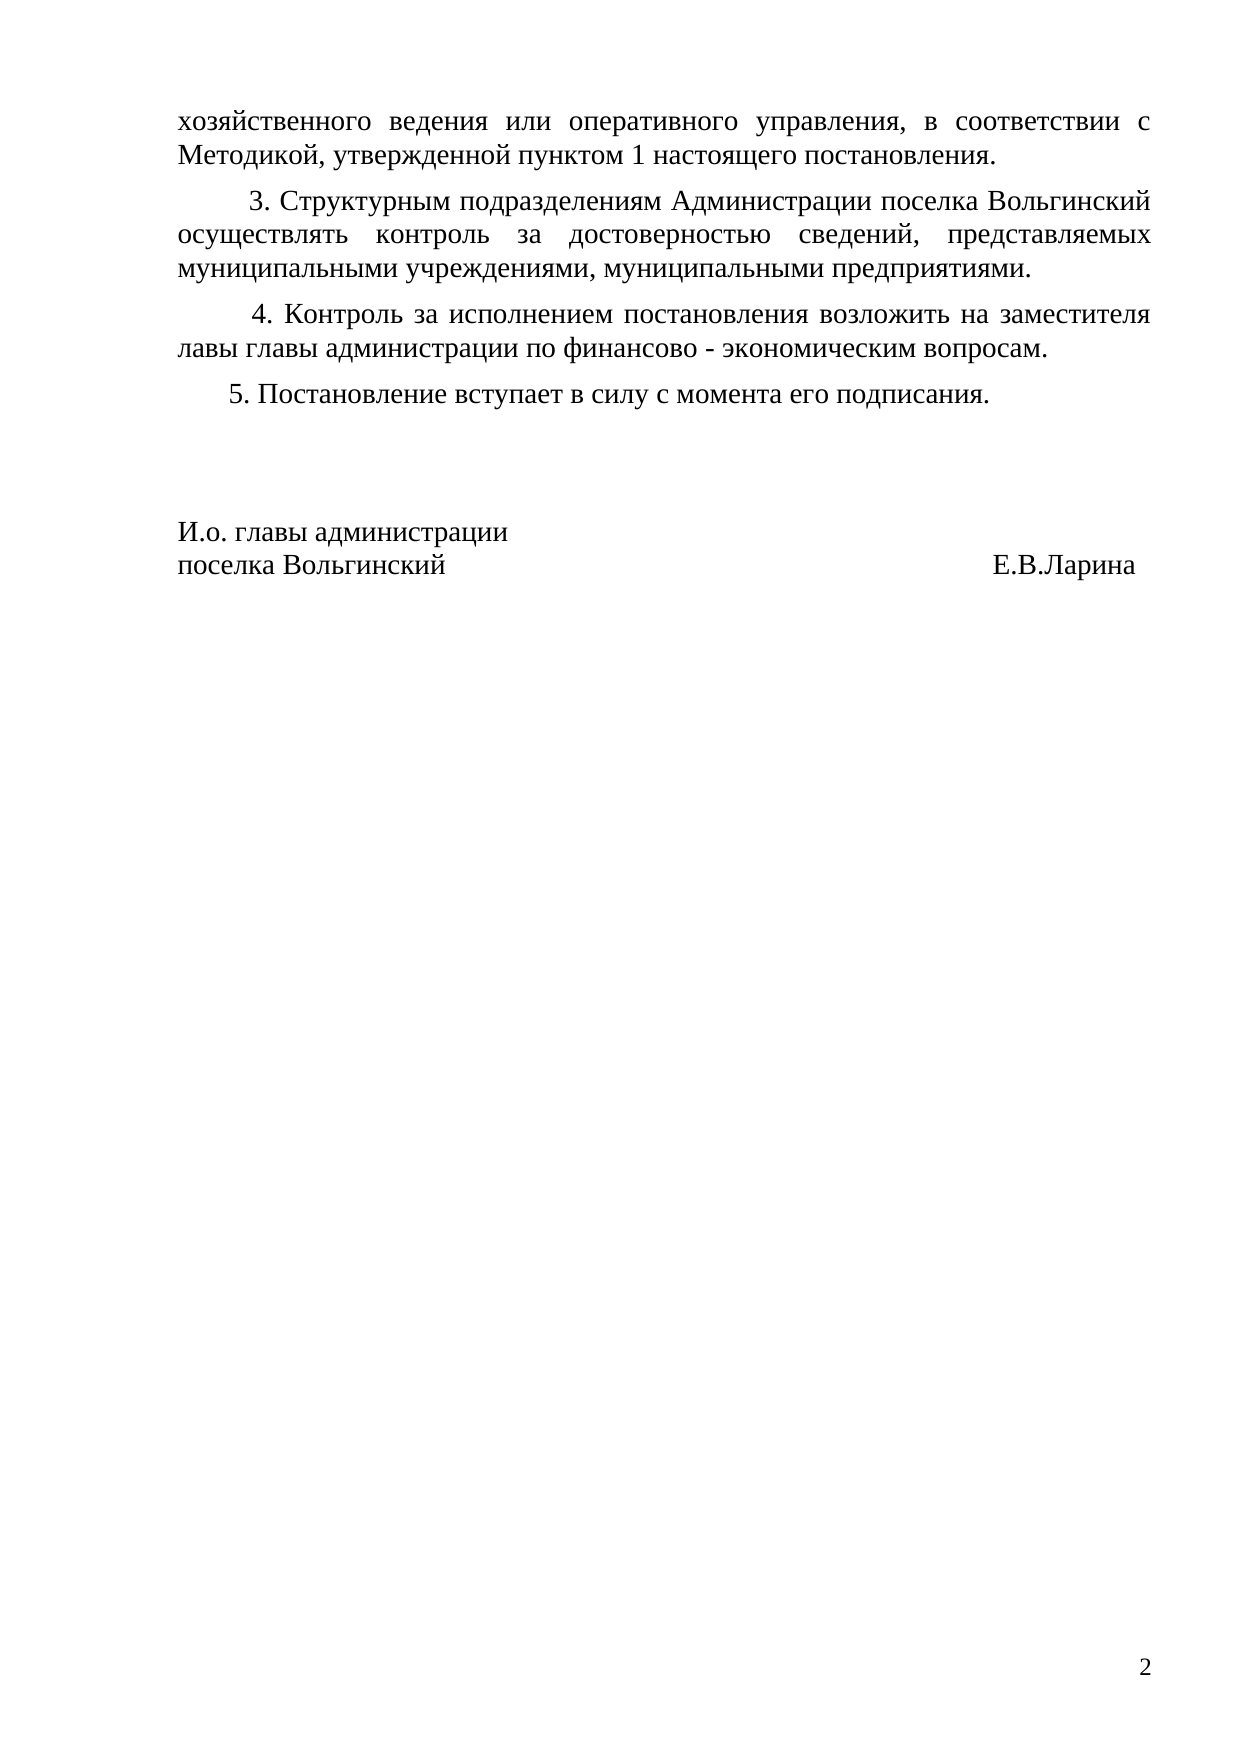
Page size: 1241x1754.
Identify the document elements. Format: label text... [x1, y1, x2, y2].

text 3. Структурным подразделениям Администрации поселка Вольгинский осуществлять контроль за достоверностью сведений, представляемых муниципальными учреждениями, муниципальными предприятиями. [177, 183, 1152, 284]
text 5. Постановление вступает в силу с момента его подписания. [177, 376, 1152, 409]
text 4. Контроль за исполнением постановления возложить на заместителя лавы главы администрации по финансово - экономическим вопросам. [177, 296, 1152, 363]
text поселка Вольгинский Е.В.Ларина [177, 547, 1152, 581]
text И.о. главы администрации [177, 514, 1152, 547]
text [177, 103, 1152, 171]
